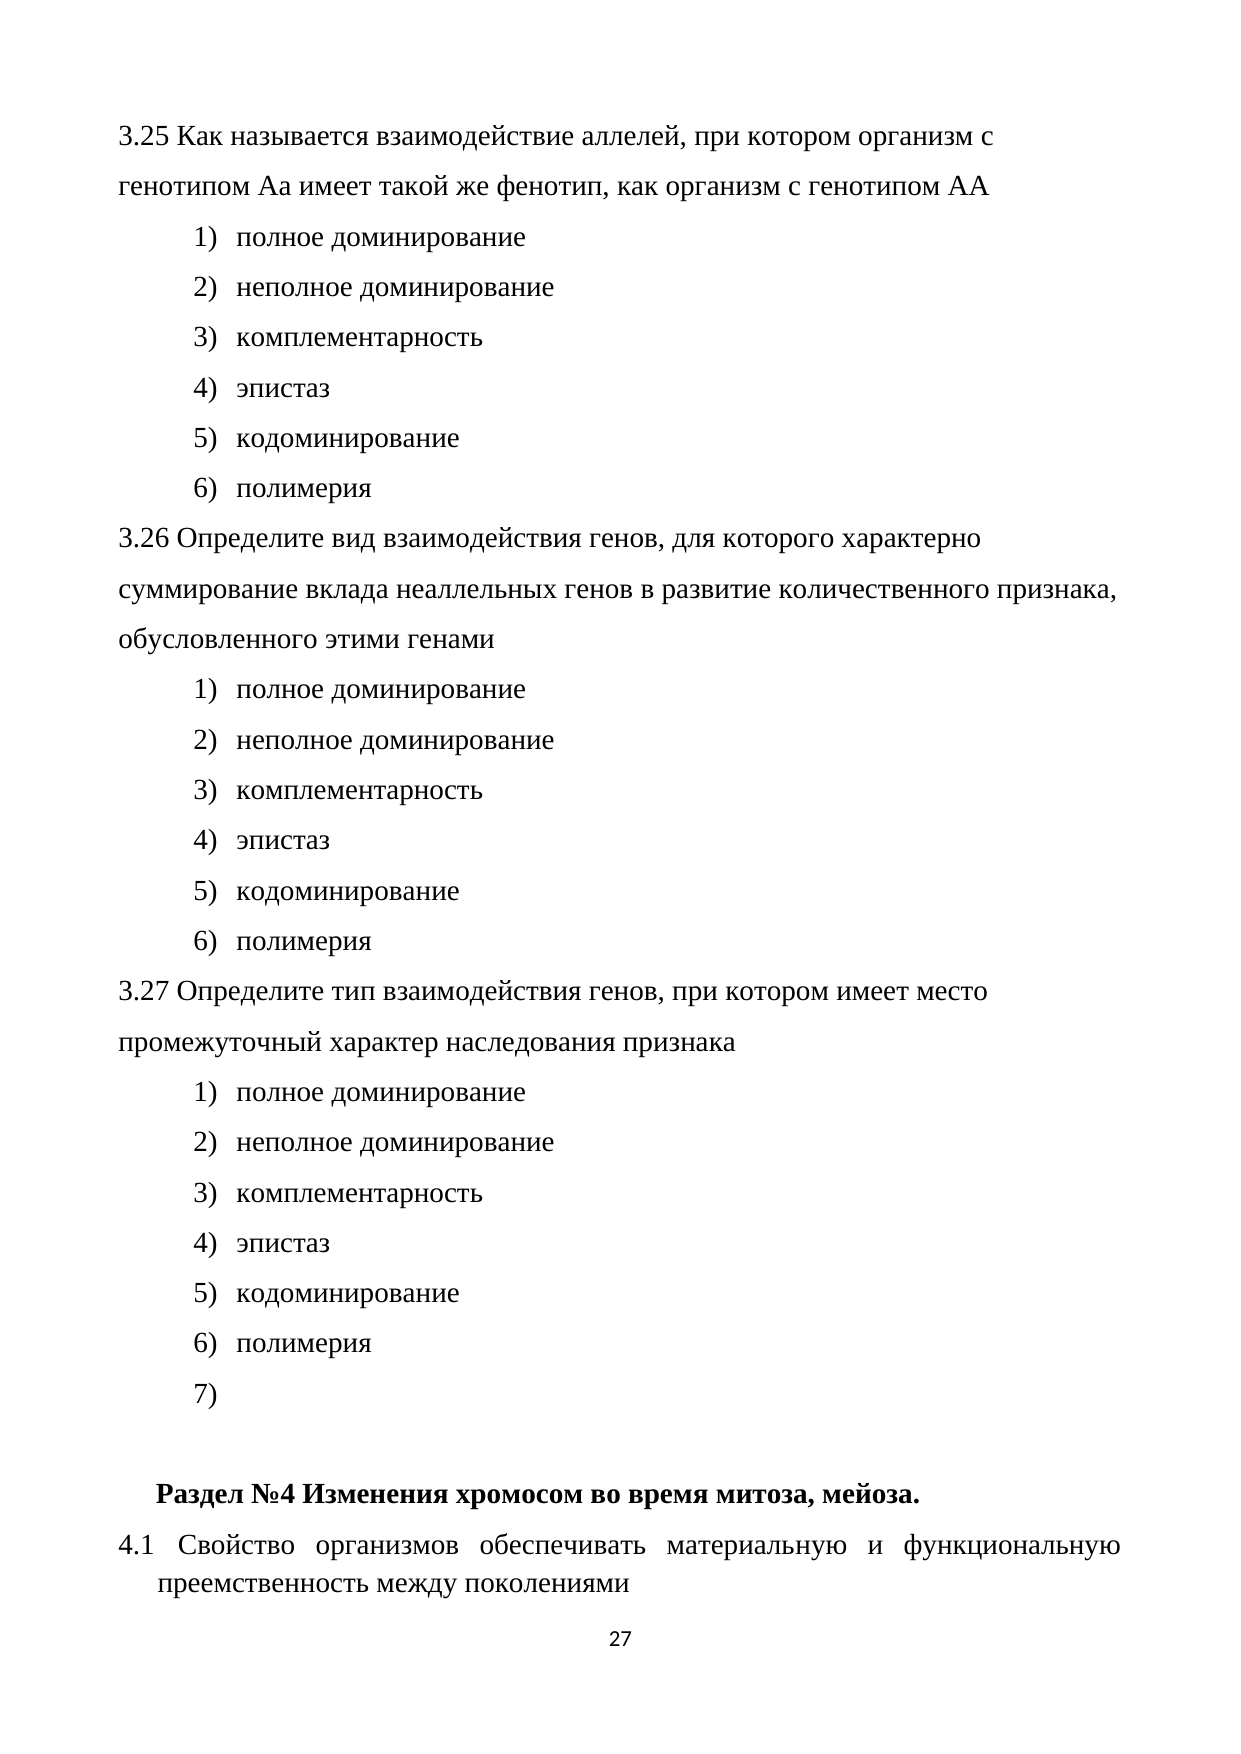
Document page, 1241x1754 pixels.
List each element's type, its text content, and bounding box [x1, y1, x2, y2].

list неполное доминирование [118, 722, 1122, 755]
list полное доминирование [118, 219, 1122, 252]
list Свойство организмов обеспечивать материальную и функциональную преемственность между поколениями [118, 1527, 1121, 1599]
list кодоминирование [118, 1275, 1122, 1309]
list эпистаз [118, 822, 1122, 856]
list полимерия [118, 1326, 1122, 1359]
list полимерия [118, 470, 1122, 504]
text Раздел №4 Изменения хромосом во время митоза, мейоза. [156, 1477, 1122, 1510]
text 3.26 Определите вид взаимодействия генов, для которого характерно суммирование вклада неаллельных генов в развитие количественного признака, обусловленного этими генами [118, 521, 1122, 655]
list кодоминирование [118, 873, 1122, 906]
list неполное доминирование [118, 269, 1122, 303]
list эпистаз [118, 370, 1122, 403]
list комплементарность [118, 1175, 1122, 1208]
list полимерия [118, 923, 1122, 957]
list комплементарность [118, 772, 1122, 806]
list эпистаз [118, 1225, 1122, 1258]
list кодоминирование [118, 420, 1122, 453]
list неполное доминирование [118, 1124, 1122, 1158]
list комплементарность [118, 319, 1122, 353]
text 3.25 Как называется взаимодействие аллелей, при котором организм с генотипом Аа имеет такой же фенотип, как организм с генотипом АА [118, 118, 1122, 202]
list полное доминирование [118, 1074, 1122, 1108]
list полное доминирование [118, 672, 1122, 705]
text 3.27 Определите тип взаимодействия генов, при котором имеет место промежуточный характер наследования признака [118, 973, 1122, 1057]
